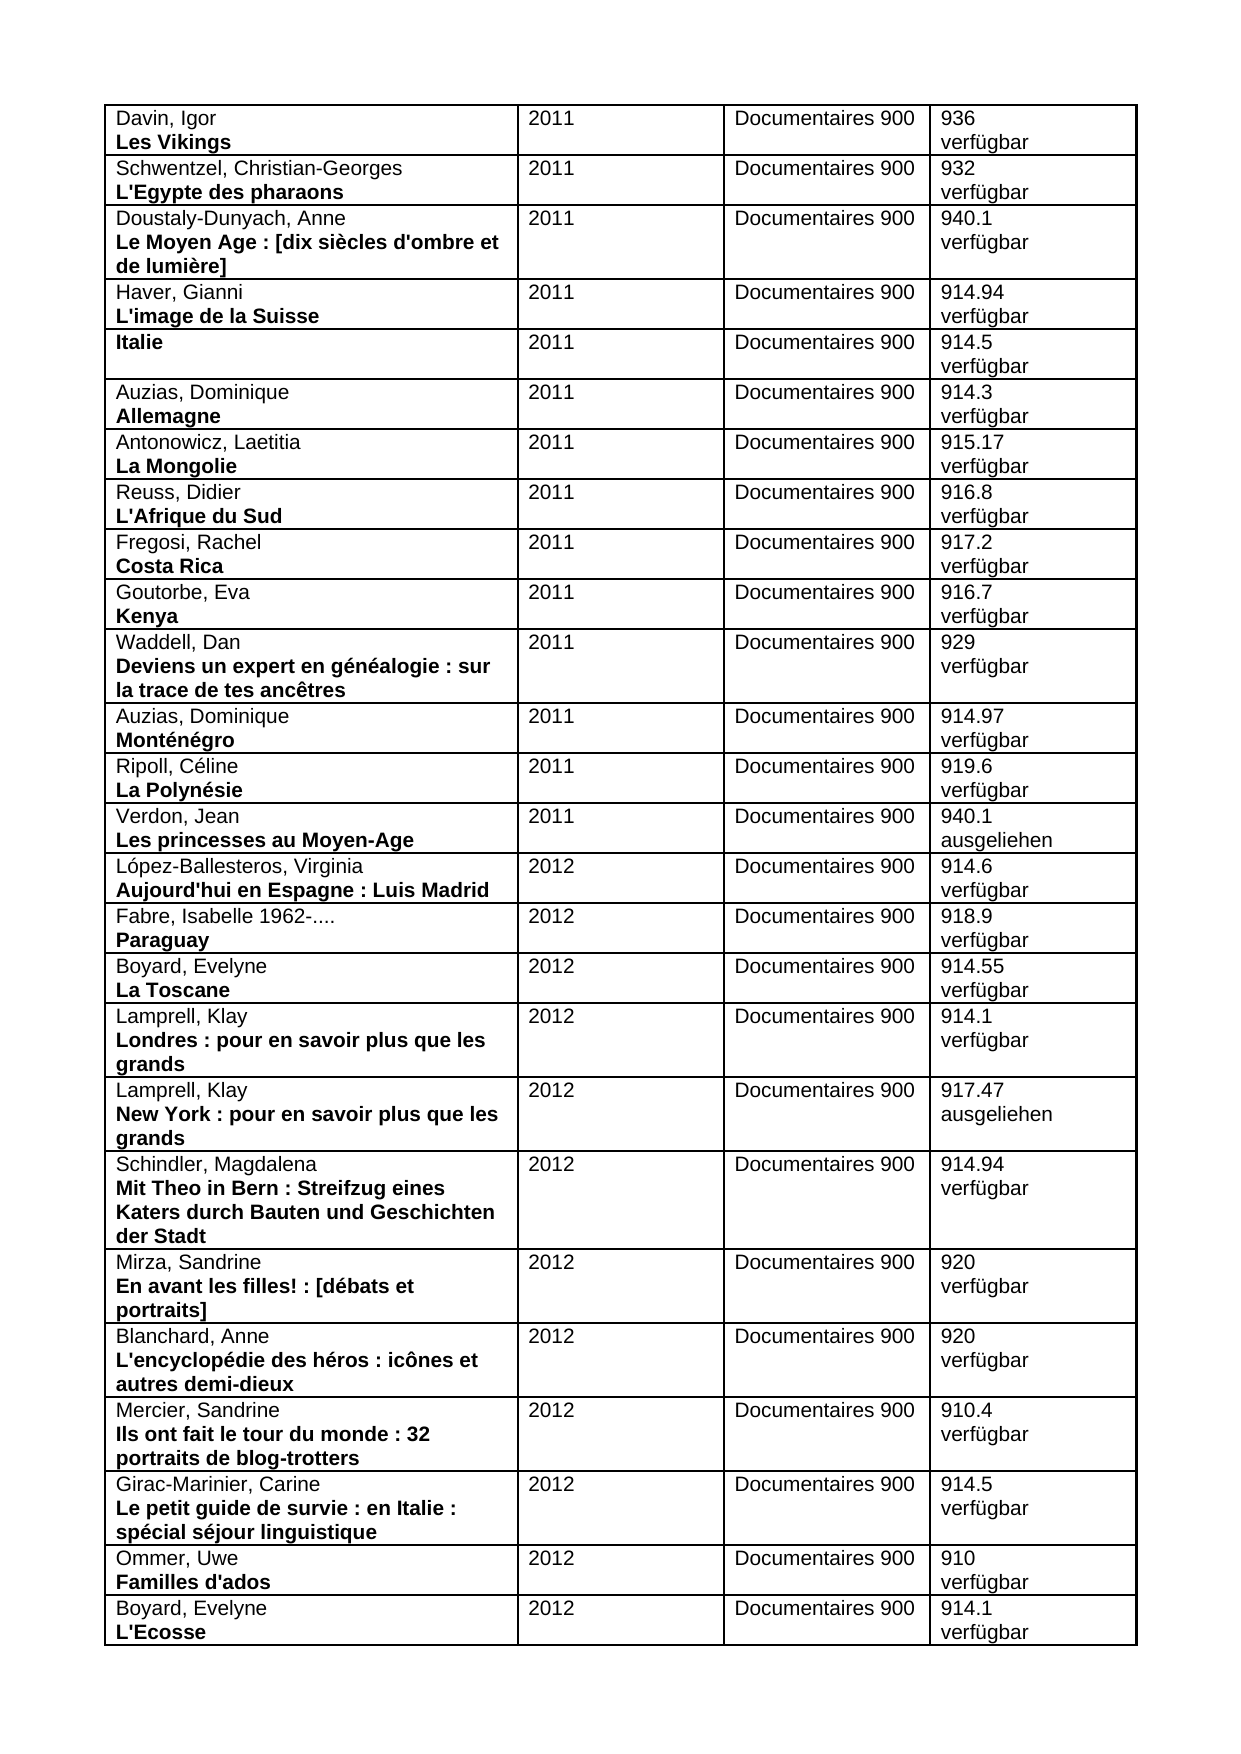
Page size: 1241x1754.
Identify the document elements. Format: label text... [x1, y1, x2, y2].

table_cell Fabre, Isabelle 1962-.... Paraguay [106, 904, 517, 952]
table_cell Lamprell, Klay Londres : pour en savoir plus que les grands [106, 1004, 517, 1076]
table_cell 2012 [519, 1152, 723, 1248]
table_cell Reuss, Didier L'Afrique du Sud [106, 480, 517, 528]
table_cell Documentaires 900 [725, 854, 929, 902]
table_cell 910 verfügbar [931, 1546, 1135, 1594]
table_cell 2012 [519, 1250, 723, 1322]
table_cell 914.55 verfügbar [931, 954, 1135, 1002]
table_cell 940.1 verfügbar [931, 206, 1135, 278]
table_cell Documentaires 900 [725, 156, 929, 204]
table_cell 914.1 verfügbar [931, 1004, 1135, 1076]
table_cell 932 verfügbar [931, 156, 1135, 204]
table_cell 2012 [519, 1596, 723, 1644]
table_cell Davin, Igor Les Vikings [106, 106, 517, 154]
table_cell 914.94 verfügbar [931, 280, 1135, 328]
table_cell Doustaly-Dunyach, Anne Le Moyen Age : [dix siècles d'ombre et de lumière] [106, 206, 517, 278]
table_cell Blanchard, Anne L'encyclopédie des héros : icônes et autres demi-dieux [106, 1324, 517, 1396]
table_cell Antonowicz, Laetitia La Mongolie [106, 430, 517, 478]
table_cell 2012 [519, 1324, 723, 1396]
table_cell Ommer, Uwe Familles d'ados [106, 1546, 517, 1594]
table_cell Girac-Marinier, Carine Le petit guide de survie : en Italie : spécial séjour linguistique [106, 1472, 517, 1544]
table_cell 2011 [519, 206, 723, 278]
table_cell Italie [106, 330, 517, 378]
table_cell Lamprell, Klay New York : pour en savoir plus que les grands [106, 1078, 517, 1150]
table_cell Auzias, Dominique Allemagne [106, 380, 517, 428]
table_cell 2012 [519, 1546, 723, 1594]
table_cell 936 verfügbar [931, 106, 1135, 154]
table_cell Documentaires 900 [725, 1078, 929, 1150]
table_cell 2012 [519, 954, 723, 1002]
table_cell Documentaires 900 [725, 1250, 929, 1322]
table_cell 2011 [519, 480, 723, 528]
table_cell Documentaires 900 [725, 430, 929, 478]
table_cell 914.1 verfügbar [931, 1596, 1135, 1644]
table_cell 2011 [519, 430, 723, 478]
table_cell 2011 [519, 580, 723, 628]
table_cell 929 verfügbar [931, 630, 1135, 702]
table_cell Documentaires 900 [725, 1398, 929, 1470]
table_cell Documentaires 900 [725, 630, 929, 702]
table_cell Goutorbe, Eva Kenya [106, 580, 517, 628]
table_cell 2012 [519, 1398, 723, 1470]
table_cell Verdon, Jean Les princesses au Moyen-Age [106, 804, 517, 852]
table_cell Ripoll, Céline La Polynésie [106, 754, 517, 802]
table_cell Schindler, Magdalena Mit Theo in Bern : Streifzug eines Katers durch Bauten und Geschichten der Stadt [106, 1152, 517, 1248]
table_cell 915.17 verfügbar [931, 430, 1135, 478]
table_cell Haver, Gianni L'image de la Suisse [106, 280, 517, 328]
table_cell 2011 [519, 106, 723, 154]
table_cell Documentaires 900 [725, 480, 929, 528]
table_cell Mercier, Sandrine Ils ont fait le tour du monde : 32 portraits de blog-trotters [106, 1398, 517, 1470]
table_cell 914.5 verfügbar [931, 330, 1135, 378]
table_cell Mirza, Sandrine En avant les filles! : [débats et portraits] [106, 1250, 517, 1322]
table_cell 2012 [519, 1472, 723, 1544]
table_cell Documentaires 900 [725, 804, 929, 852]
table_cell Documentaires 900 [725, 704, 929, 752]
table_cell 918.9 verfügbar [931, 904, 1135, 952]
table_cell 914.94 verfügbar [931, 1152, 1135, 1248]
table_cell 2011 [519, 704, 723, 752]
table_cell Schwentzel, Christian-Georges L'Egypte des pharaons [106, 156, 517, 204]
table_cell 916.7 verfügbar [931, 580, 1135, 628]
table_cell Documentaires 900 [725, 206, 929, 278]
table_cell Fregosi, Rachel Costa Rica [106, 530, 517, 578]
table_cell 2011 [519, 754, 723, 802]
table_cell 2011 [519, 630, 723, 702]
table_cell Documentaires 900 [725, 330, 929, 378]
table_cell Documentaires 900 [725, 1324, 929, 1396]
table_cell 2011 [519, 530, 723, 578]
table_cell 2012 [519, 904, 723, 952]
table_cell 919.6 verfügbar [931, 754, 1135, 802]
table_cell Waddell, Dan Deviens un expert en généalogie : sur la trace de tes ancêtres [106, 630, 517, 702]
table_cell Boyard, Evelyne La Toscane [106, 954, 517, 1002]
table_cell Documentaires 900 [725, 1596, 929, 1644]
table_cell 2011 [519, 280, 723, 328]
table_cell Auzias, Dominique Monténégro [106, 704, 517, 752]
table_cell 2011 [519, 380, 723, 428]
table_cell 2012 [519, 1004, 723, 1076]
table_cell Documentaires 900 [725, 1472, 929, 1544]
table_cell 914.97 verfügbar [931, 704, 1135, 752]
table_cell 2011 [519, 804, 723, 852]
table_cell 940.1 ausgeliehen [931, 804, 1135, 852]
table_cell Documentaires 900 [725, 106, 929, 154]
table_cell 910.4 verfügbar [931, 1398, 1135, 1470]
table_cell Documentaires 900 [725, 1546, 929, 1594]
table_cell Documentaires 900 [725, 580, 929, 628]
table_cell 2012 [519, 1078, 723, 1150]
table_cell 920 verfügbar [931, 1250, 1135, 1322]
table_cell 917.2 verfügbar [931, 530, 1135, 578]
table_cell 917.47 ausgeliehen [931, 1078, 1135, 1150]
table_cell 916.8 verfügbar [931, 480, 1135, 528]
table_cell López-Ballesteros, Virginia Aujourd'hui en Espagne : Luis Madrid [106, 854, 517, 902]
table_cell Documentaires 900 [725, 904, 929, 952]
table_cell Documentaires 900 [725, 1152, 929, 1248]
table_cell 914.5 verfügbar [931, 1472, 1135, 1544]
table_cell Documentaires 900 [725, 954, 929, 1002]
table_cell 914.3 verfügbar [931, 380, 1135, 428]
table_cell 2011 [519, 330, 723, 378]
table_cell 2012 [519, 854, 723, 902]
table_cell Documentaires 900 [725, 280, 929, 328]
table_cell 2011 [519, 156, 723, 204]
table_cell Documentaires 900 [725, 754, 929, 802]
table_cell 914.6 verfügbar [931, 854, 1135, 902]
table_cell Documentaires 900 [725, 380, 929, 428]
table_cell Documentaires 900 [725, 530, 929, 578]
table_cell Documentaires 900 [725, 1004, 929, 1076]
table_cell 920 verfügbar [931, 1324, 1135, 1396]
table_cell Boyard, Evelyne L'Ecosse [106, 1596, 517, 1644]
